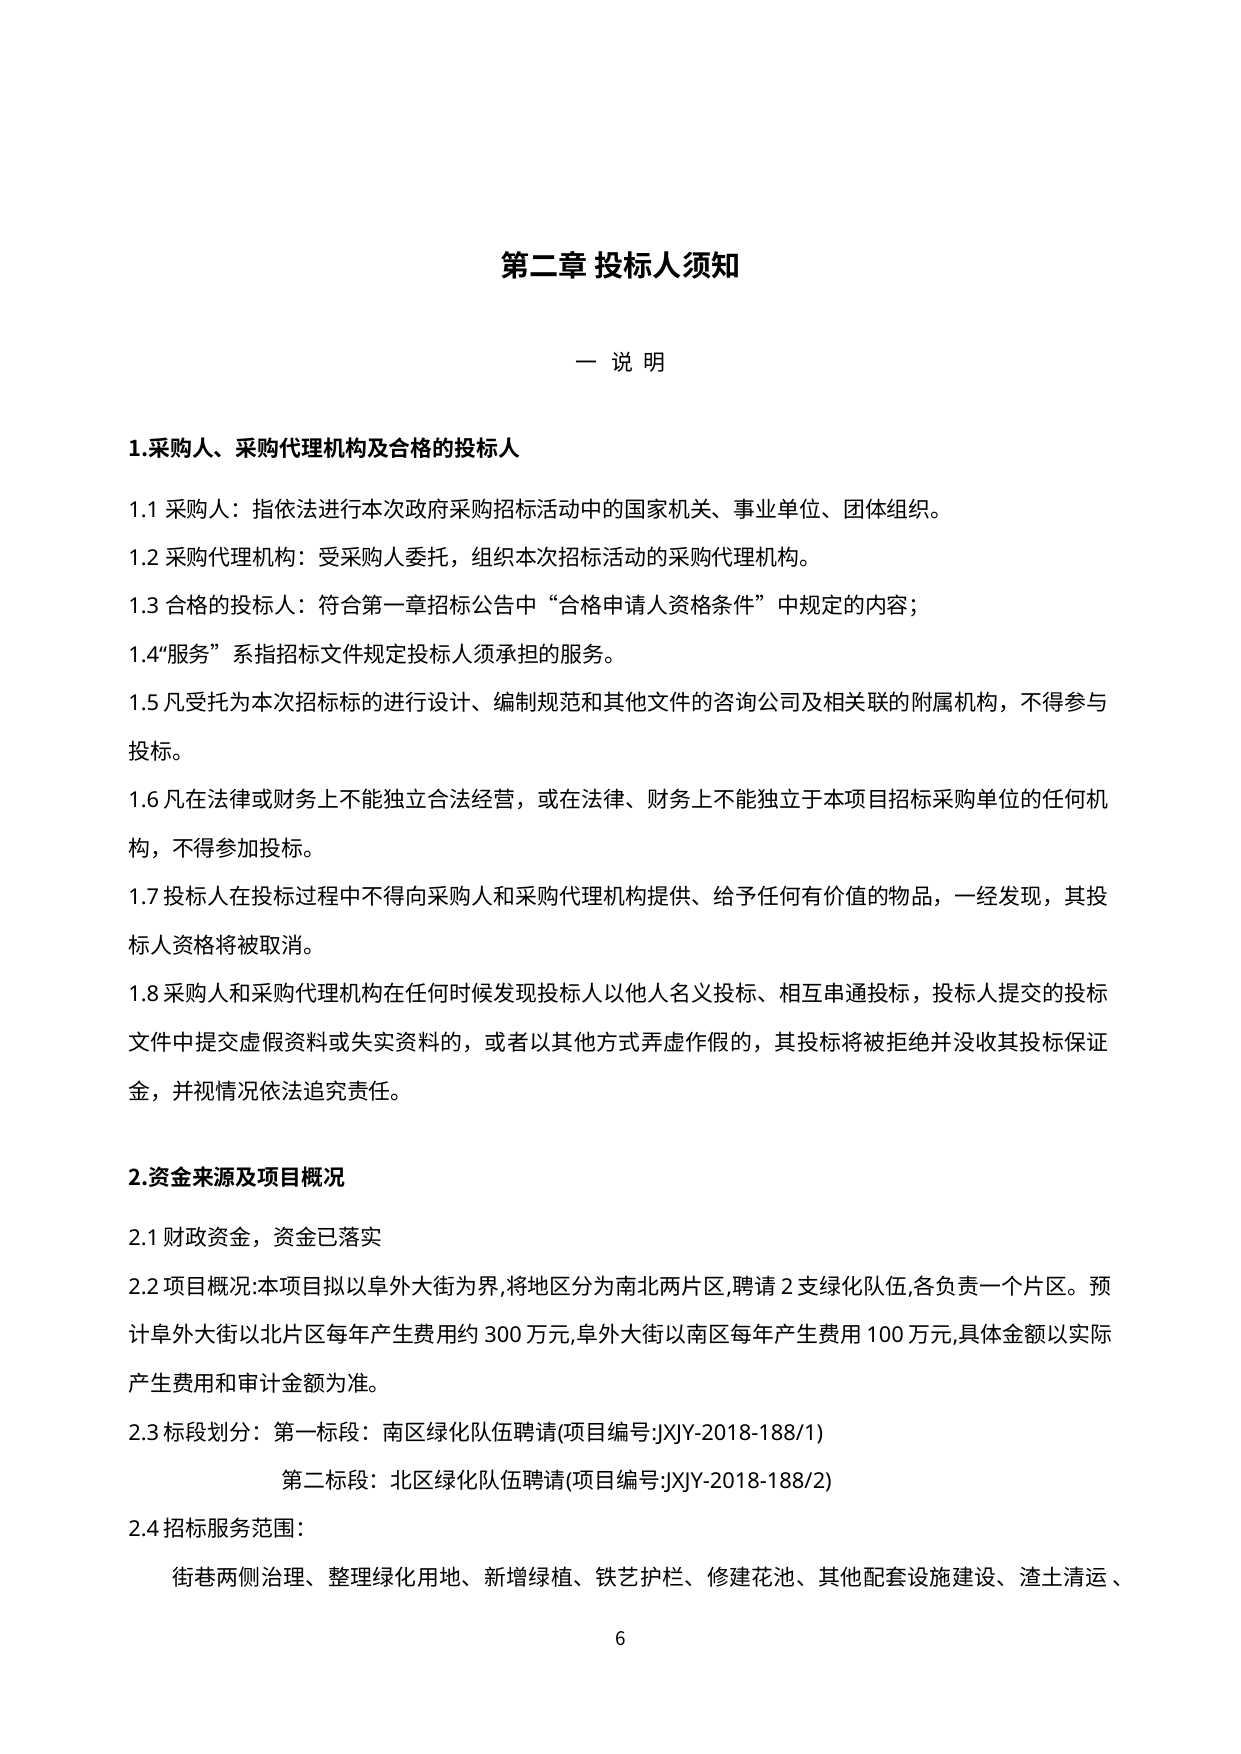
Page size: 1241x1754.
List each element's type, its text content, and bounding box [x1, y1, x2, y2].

text 1.4“服务”系指招标文件规定投标人须承担的服务。 [128, 636, 1112, 669]
text 1.7投标人在投标过程中不得向采购人和采购代理机构提供、给予任何有价值的物品，一经发现，其投标人资格将被取消。 [128, 879, 1112, 960]
text 1.6凡在法律或财务上不能独立合法经营，或在法律、财务上不能独立于本项目招标采购单位的任何机构，不得参加投标。 [128, 782, 1112, 863]
text 2.4招标服务范围： [128, 1511, 1112, 1543]
subtitle 一 说 明 [128, 344, 1112, 377]
subtitle 1.采购人、采购代理机构及合格的投标人 [128, 430, 1101, 463]
text 1.8采购人和采购代理机构在任何时候发现投标人以他人名义投标、相互串通投标，投标人提交的投标文件中提交虚假资料或失实资料的，或者以其他方式弄虚作假的，其投标将被拒绝并没收其投标保证金，并视情况依法追究责任。 [128, 976, 1112, 1106]
text 1.2 采购代理机构：受采购人委托，组织本次招标活动的采购代理机构。 [128, 539, 1112, 572]
subtitle 第二章 投标人须知 [128, 232, 1112, 297]
text 2.2项目概况:本项目拟以阜外大街为界,将地区分为南北两片区,聘请2支绿化队伍,各负责一个片区。预计阜外大街以北片区每年产生费用约300万元,阜外大街以南区每年产生费用100万元,具体金额以实际产生费用和审计金额为准。 [128, 1268, 1112, 1398]
text 2.3标段划分：第一标段：南区绿化队伍聘请(项目编号:JXJY-2018-188/1) [128, 1414, 1112, 1447]
text 2.1财政资金，资金已落实 [128, 1220, 1112, 1252]
text 1.3 合格的投标人：符合第一章招标公告中“合格申请人资格条件”中规定的内容； [128, 588, 1112, 620]
text 1.1 采购人：指依法进行本次政府采购招标活动中的国家机关、事业单位、团体组织。 [128, 491, 1112, 524]
text 1.5凡受托为本次招标标的进行设计、编制规范和其他文件的咨询公司及相关联的附属机构，不得参与投标。 [128, 684, 1112, 766]
subtitle 2.资金来源及项目概况 [128, 1159, 1112, 1192]
text 第二标段：北区绿化队伍聘请(项目编号:JXJY-2018-188/2) [128, 1462, 1112, 1495]
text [128, 1559, 1112, 1592]
